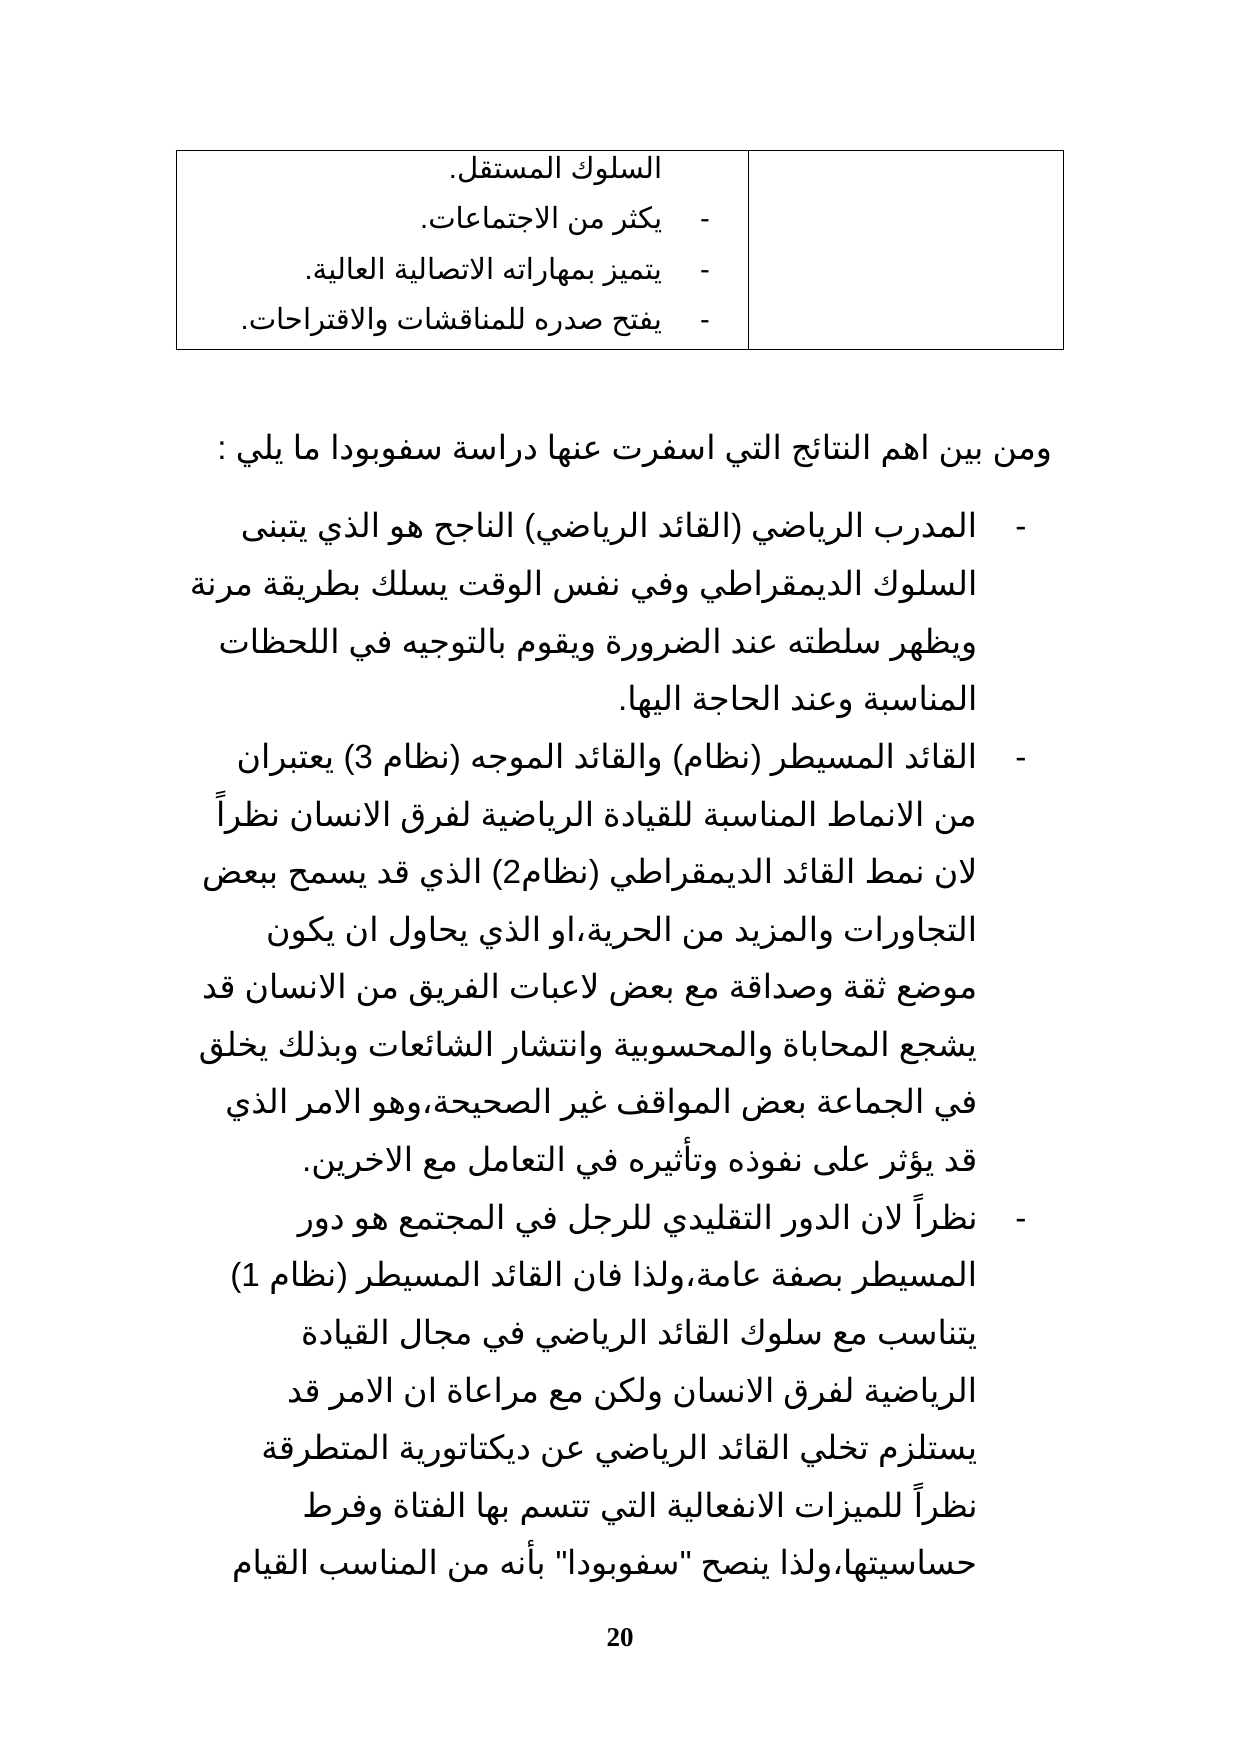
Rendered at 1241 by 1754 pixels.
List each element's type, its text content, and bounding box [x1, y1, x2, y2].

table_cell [177, 151, 748, 349]
list المدرب الرياضي (القائد الرياضي) الناجح هو الذي يتبنى السلوك الديمقراطي وفي نفس الوقت يسلك بطريقة مرنة ويظهر سلطته عند الضرورة ويقوم بالتوجيه في اللحظات المناسبة وعند الحاجة اليها. [187, 507, 1015, 718]
text ومن بين اهم النتائج التي اسفرت عنها دراسة سفوبودا ما يلي : [187, 428, 1053, 467]
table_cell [749, 151, 1063, 349]
list القائد المسيطر (نظام) والقائد الموجه (نظام 3) يعتبران من الانماط المناسبة للقيادة الرياضية لفرق الانسان نظراً لان نمط القائد الديمقراطي (نظام2) الذي قد يسمح ببعض التجاورات والمزيد من الحرية،او الذي يحاول ان يكون موضع ثقة وصداقة مع بعض لاعبات الفريق من الانسان قد يشجع المحاباة والمحسوبية وانتشار الشائعات وبذلك يخلق في الجماعة بعض المواقف غير الصحيحة،وهو الامر الذي قد يؤثر على نفوذه وتأثيره في التعامل مع الاخرين. [187, 737, 1015, 1179]
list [187, 1198, 1015, 1582]
